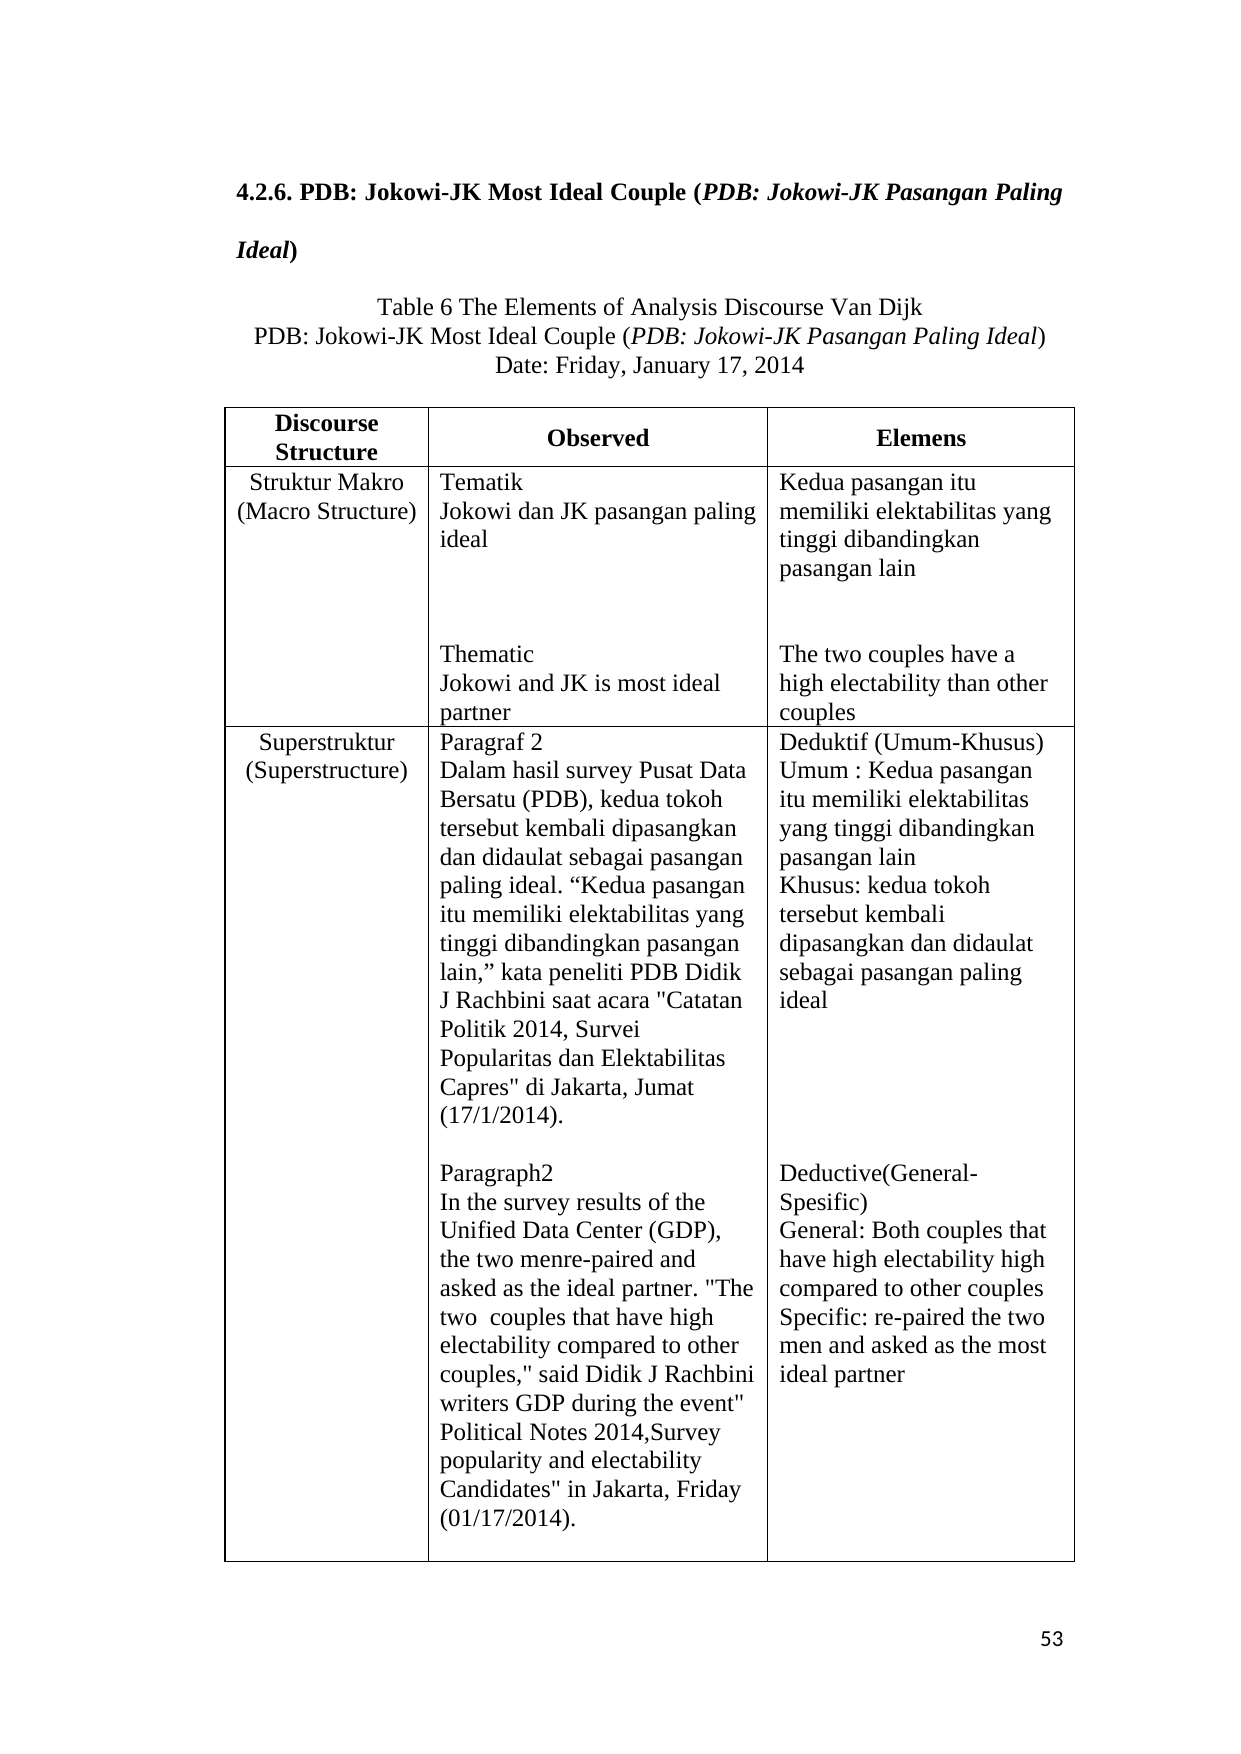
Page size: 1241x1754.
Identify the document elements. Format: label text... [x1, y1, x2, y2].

table_header Observed [429, 408, 767, 466]
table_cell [429, 727, 767, 1561]
table_cell Struktur Makro (Macro Structure) [226, 467, 428, 726]
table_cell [226, 727, 428, 1561]
text Date: Friday, January 17, 2014 [236, 350, 1063, 378]
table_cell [768, 727, 1074, 1561]
text Table 6 The Elements of Analysis Discourse Van Dijk [236, 292, 1063, 321]
table_header Discourse Structure [226, 408, 428, 466]
table_cell Tematik Jokowi dan JK pasangan paling ideal Thematic Jokowi and JK is most ideal partner [429, 467, 767, 726]
table_cell Kedua pasangan itu memiliki elektabilitas yang tinggi dibandingkan pasangan lain The two couples have a high electability than other couples [768, 467, 1074, 726]
table_header Elemens [768, 408, 1074, 466]
text PDB: Jokowi-JK Most Ideal Couple (PDB: Jokowi-JK Pasangan Paling Ideal) [236, 321, 1063, 350]
text 4.2.6. PDB: Jokowi-JK Most Ideal Couple (PDB: Jokowi-JK Pasangan Paling Ideal) [236, 177, 1063, 263]
